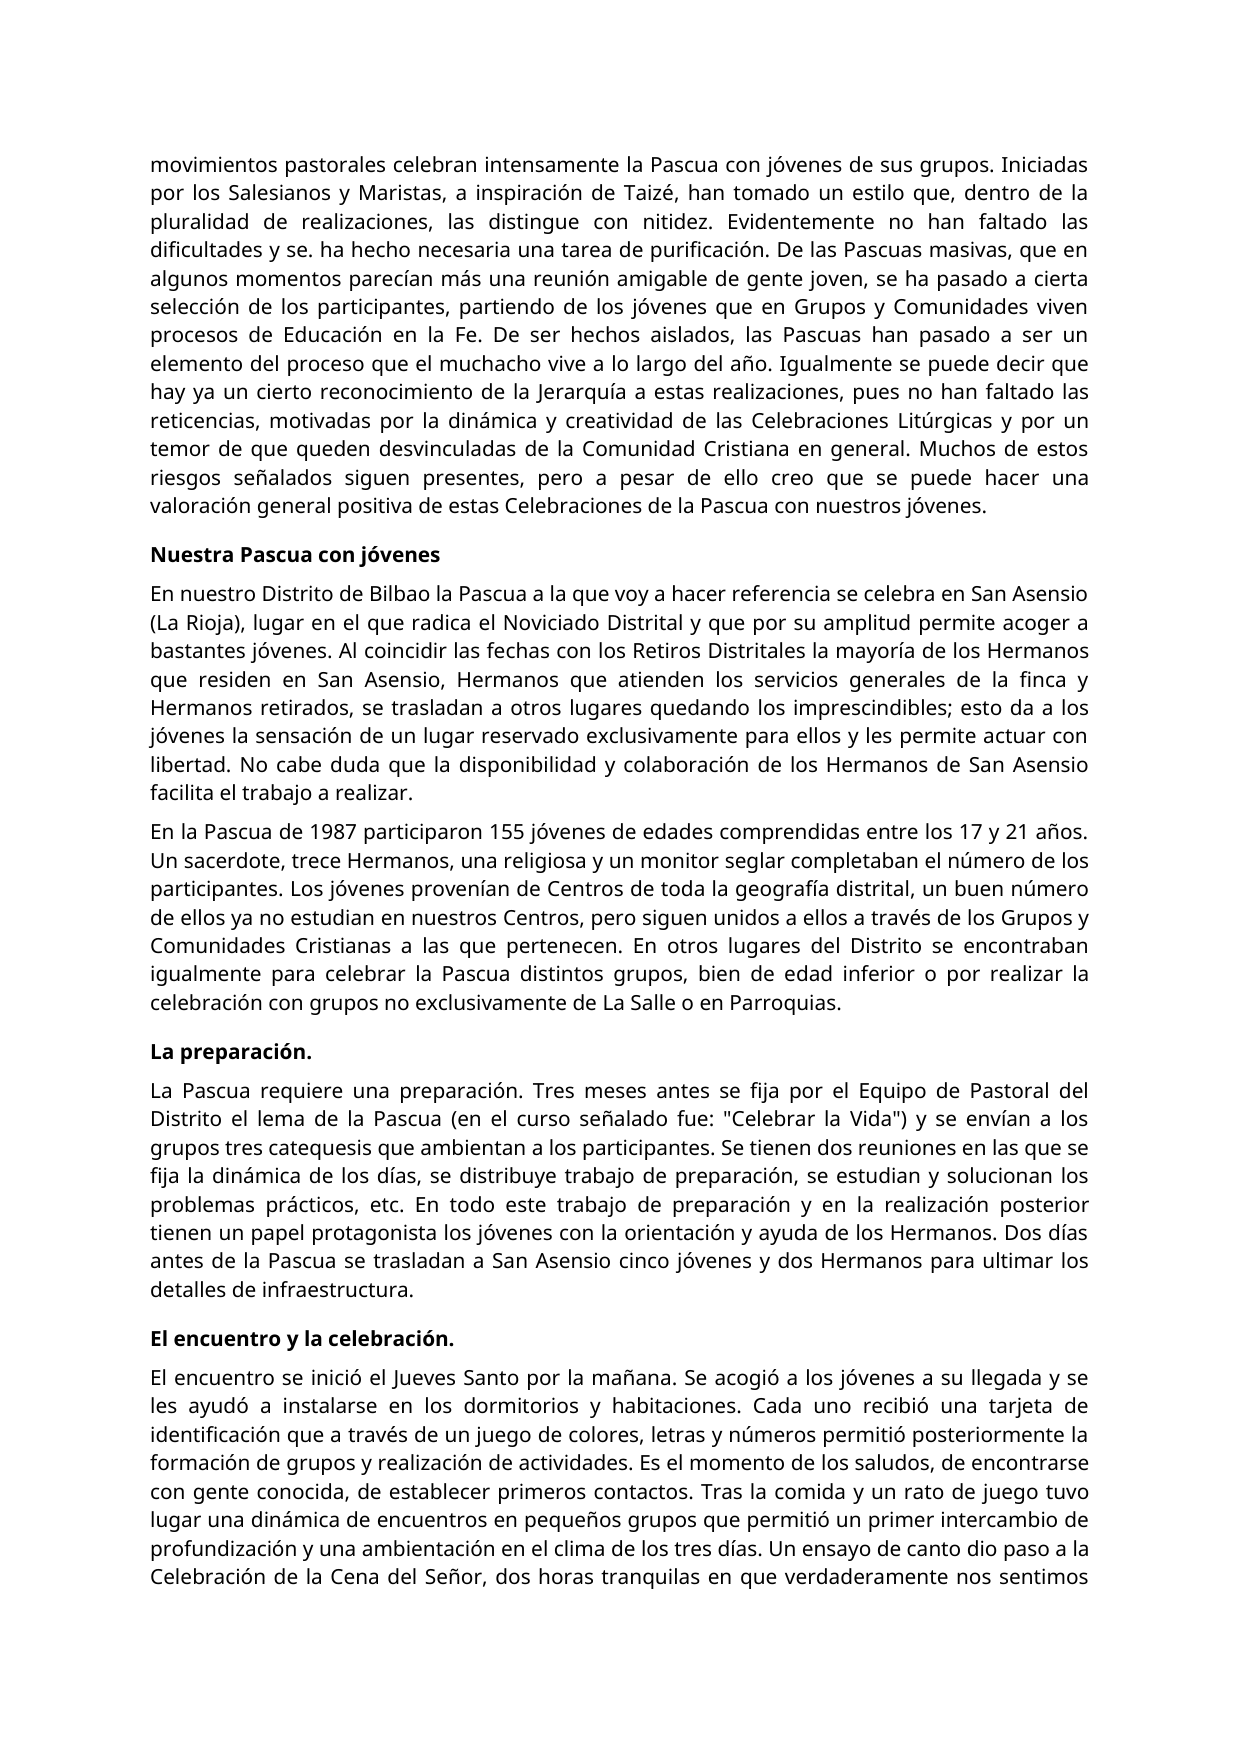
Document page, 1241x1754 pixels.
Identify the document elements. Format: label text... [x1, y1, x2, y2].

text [150, 150, 1090, 520]
text El encuentro y la celebración. [150, 1324, 1090, 1353]
text Nuestra Pascua con jóvenes [150, 541, 1090, 569]
text En la Pascua de 1987 participaron 155 jóvenes de edades comprendidas entre los 17 y 21 años. Un sacerdote, trece Hermanos, una religiosa y un monitor seglar completaban el número de los participantes. Los jóvenes provenían de Centros de toda la geografía distrital, un buen número de ellos ya no estudian en nuestros Centros, pero siguen unidos a ellos a través de los Grupos y Comunidades Cristianas a las que pertenecen. En otros lugares del Distrito se encontraban igualmente para celebrar la Pascua distintos grupos, bien de edad inferior o por realizar la celebración con grupos no exclusivamente de La Salle o en Parroquias. [150, 817, 1090, 1016]
text La preparación. [150, 1037, 1090, 1066]
text La Pascua requiere una preparación. Tres meses antes se fija por el Equipo de Pastoral del Distrito el lema de la Pascua (en el curso señalado fue: "Celebrar la Vida") y se envían a los grupos tres catequesis que ambientan a los participantes. Se tienen dos reuniones en las que se fija la dinámica de los días, se distribuye trabajo de preparación, se estudian y solucionan los problemas prácticos, etc. En todo este trabajo de preparación y en la realización posterior tienen un papel protagonista los jóvenes con la orientación y ayuda de los Hermanos. Dos días antes de la Pascua se trasladan a San Asensio cinco jóvenes y dos Hermanos para ultimar los detalles de infraestructura. [150, 1076, 1090, 1303]
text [150, 1363, 1090, 1591]
text En nuestro Distrito de Bilbao la Pascua a la que voy a hacer referencia se celebra en San Asensio (La Rioja), lugar en el que radica el Noviciado Distrital y que por su amplitud permite acoger a bastantes jóvenes. Al coincidir las fechas con los Retiros Distritales la mayoría de los Hermanos que residen en San Asensio, Hermanos que atienden los servicios generales de la finca y Hermanos retirados, se trasladan a otros lugares quedando los imprescindibles; esto da a los jóvenes la sensación de un lugar reservado exclusivamente para ellos y les permite actuar con libertad. No cabe duda que la disponibilidad y colaboración de los Hermanos de San Asensio facilita el trabajo a realizar. [150, 579, 1090, 807]
